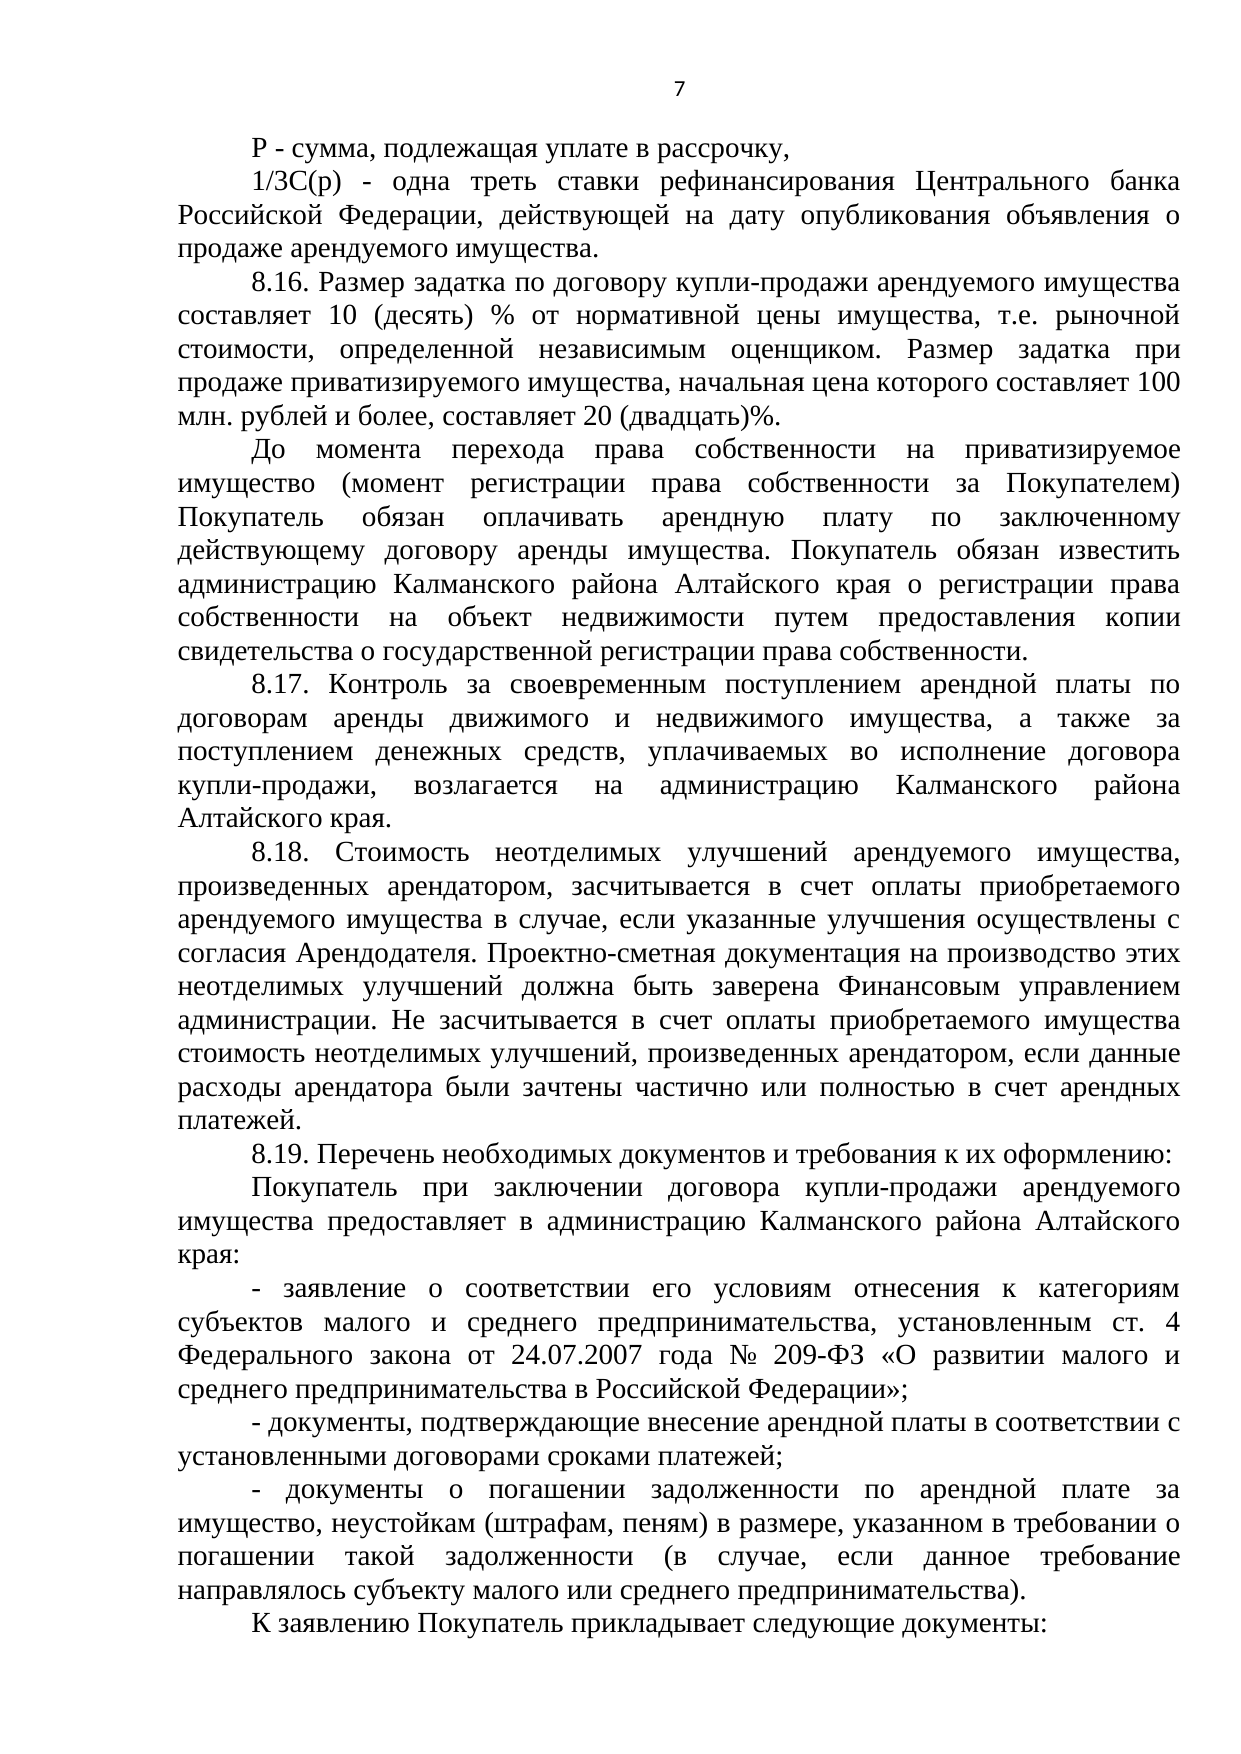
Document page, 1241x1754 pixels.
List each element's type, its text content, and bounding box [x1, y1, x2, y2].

text Р - сумма, подлежащая уплате в рассрочку, [177, 130, 1181, 163]
text К заявлению Покупатель прикладывает следующие документы: [177, 1606, 1181, 1639]
text 8.16. Размер задатка по договору купли-продажи арендуемого имущества составляет 10 (десять) % от нормативной цены имущества, т.е. рыночной стоимости, определенной независимым оценщиком. Размер задатка при продаже приватизируемого имущества, начальная цена которого составляет 100 млн. рублей и более, составляет 20 (двадцать)%. [177, 264, 1181, 432]
text 8.18. Стоимость неотделимых улучшений арендуемого имущества, произведенных арендатором, засчитывается в счет оплаты приобретаемого арендуемого имущества в случае, если указанные улучшения осуществлены с согласия Арендодателя. Проектно-сметная документация на производство этих неотделимых улучшений должна быть заверена Финансовым управлением администрации. Не засчитывается в счет оплаты приобретаемого имущества стоимость неотделимых улучшений, произведенных арендатором, если данные расходы арендатора были зачтены частично или полностью в счет арендных платежей. [177, 834, 1181, 1136]
text - документы, подтверждающие внесение арендной платы в соответствии с установленными договорами сроками платежей; [177, 1404, 1181, 1471]
text 1/3С(р) - одна треть ставки рефинансирования Центрального банка Российской Федерации, действующей на дату опубликования объявления о продаже арендуемого имущества. [177, 163, 1181, 264]
text 8.19. Перечень необходимых документов и требования к их оформлению: [177, 1136, 1181, 1169]
text До момента перехода права собственности на приватизируемое имущество (момент регистрации права собственности за Покупателем) Покупатель обязан оплачивать арендную плату по заключенному действующему договору аренды имущества. Покупатель обязан известить администрацию Калманского района Алтайского края о регистрации права собственности на объект недвижимости путем предоставления копии свидетельства о государственной регистрации права собственности. [177, 432, 1181, 666]
text - документы о погашении задолженности по арендной плате за имущество, неустойкам (штрафам, пеням) в размере, указанном в требовании о погашении такой задолженности (в случае, если данное требование направлялось субъекту малого или среднего предпринимательства). [177, 1471, 1181, 1606]
text Покупатель при заключении договора купли-продажи арендуемого имущества предоставляет в администрацию Калманского района Алтайского края: [177, 1169, 1181, 1270]
text 8.17. Контроль за своевременным поступлением арендной платы по договорам аренды движимого и недвижимого имущества, а также за поступлением денежных средств, уплачиваемых во исполнение договора купли-продажи, возлагается на администрацию Калманского района Алтайского края. [177, 666, 1181, 834]
text - заявление о соответствии его условиям отнесения к категориям субъектов малого и среднего предпринимательства, установленным ст. 4 Федерального закона от 24.07.2007 года № 209-ФЗ «О развитии малого и среднего предпринимательства в Российской Федерации»; [177, 1270, 1181, 1404]
